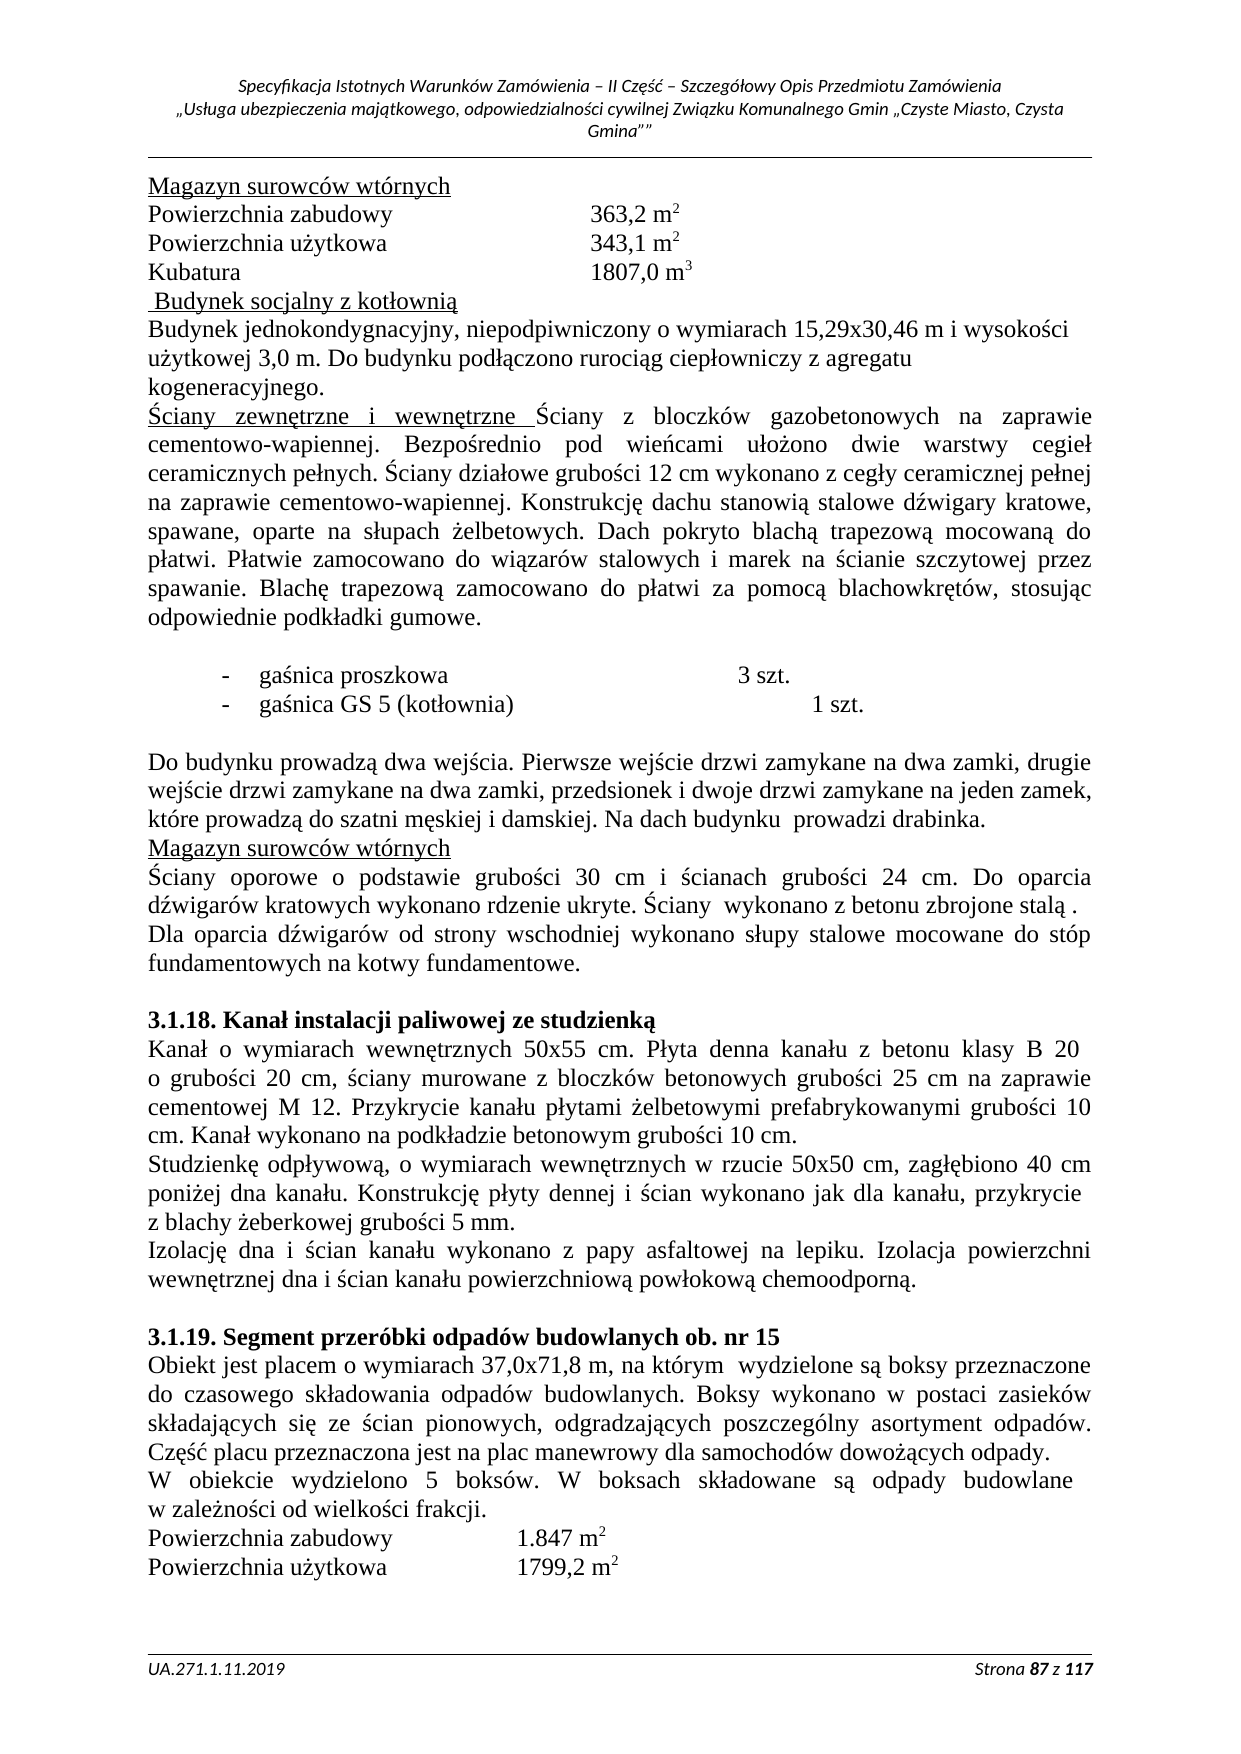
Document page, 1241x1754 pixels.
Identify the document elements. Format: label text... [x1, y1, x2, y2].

text Izolację dna i ścian kanału wykonano z papy asfaltowej na lepiku. Izolacja powierzchni wewnętrznej dna i ścian kanału powierzchniową powłokową chemoodporną. [148, 1235, 1092, 1293]
text Dla oparcia dźwigarów od strony wschodniej wykonano słupy stalowe mocowane do stóp fundamentowych na kotwy fundamentowe. [148, 919, 1092, 977]
text Budynek socjalny z kotłownią [148, 286, 1092, 314]
text Obiekt jest placem o wymiarach 37,0x71,8 m, na którym wydzielone są boksy przeznaczone do czasowego składowania odpadów budowlanych. Boksy wykonano w postaci zasieków składających się ze ścian pionowych, odgradzających poszczególny asortyment odpadów. Część placu przeznaczona jest na plac manewrowy dla samochodów dowożących odpady. [148, 1350, 1092, 1465]
text Powierzchnia użytkowa [148, 1552, 1092, 1580]
text Ściany oporowe o podstawie grubości i ścianach grubości . Do oparcia dźwigarów kratowych wykonano rdzenie ukryte. Ściany wykonano z betonu zbrojone stalą . [148, 862, 1092, 919]
text Magazyn surowców wtórnych [148, 833, 1092, 862]
text Studzienkę odpływową, o wymiarach wewnętrznych w rzucie 50x50 cm, zagłębiono poniżej dna kanału. Konstrukcję płyty dennej i ścian wykonano jak dla kanału, przykrycie z blachy żeberkowej grubości . [148, 1149, 1092, 1235]
text Magazyn surowców wtórnych [148, 171, 1092, 199]
text W obiekcie wydzielono 5 boksów. W boksach składowane są odpady budowlane w zależności od wielkości frakcji. [148, 1465, 1092, 1523]
text Ściany zewnętrzne i wewnętrzne Ściany z bloczków gazobetonowych na zaprawie cementowo-wapiennej. Bezpośrednio pod wieńcami ułożono dwie warstwy cegieł ceramicznych pełnych. Ściany działowe grubości wykonano z cegły ceramicznej pełnej na zaprawie cementowo-wapiennej. Konstrukcję dachu stanowią stalowe dźwigary kratowe, spawane, oparte na słupach żelbetowych. Dach pokryto blachą trapezową mocowaną do płatwi. Płatwie zamocowano do wiązarów stalowych i marek na ścianie szczytowej przez spawanie. Blachę trapezową zamocowano do płatwi za pomocą blachowkrętów, stosując odpowiednie podkładki gumowe. [148, 401, 1092, 631]
text Budynek jednokondygnacyjny, niepodpiwniczony o wymiarach 15,29x30,46 m i wysokości użytkowej . Do budynku podłączono rurociąg ciepłowniczy z agregatu kogeneracyjnego. [148, 314, 1092, 401]
text 3.1.18. Kanał instalacji paliwowej ze studzienką [148, 1005, 1092, 1034]
text Powierzchnia zabudowy [148, 199, 1092, 228]
text Kubatura [148, 257, 1092, 286]
list gaśnica proszkowa 3 szt. [221, 660, 1092, 689]
text Do budynku prowadzą dwa wejścia. Pierwsze wejście drzwi zamykane na dwa zamki, drugie wejście drzwi zamykane na dwa zamki, przedsionek i dwoje drzwi zamykane na jeden zamek, które prowadzą do szatni męskiej i damskiej. Na dach budynku prowadzi drabinka. [148, 747, 1092, 833]
text 3.1.19. Segment przeróbki odpadów budowlanych ob. nr 15 [148, 1322, 1092, 1350]
text Powierzchnia użytkowa [148, 228, 1092, 257]
list gaśnica GS 5 (kotłownia) 1 szt. [221, 689, 1092, 717]
text Kanał o wymiarach wewnętrznych 50x55 cm. Płyta denna kanału z betonu klasy B 20 o grubości , ściany murowane z bloczków betonowych grubości na zaprawie cementowej M 12. Przykrycie kanału płytami żelbetowymi prefabrykowanymi grubości . Kanał wykonano na podkładzie betonowym grubości . [148, 1034, 1092, 1149]
text Powierzchnia zabudowy [148, 1523, 1092, 1552]
